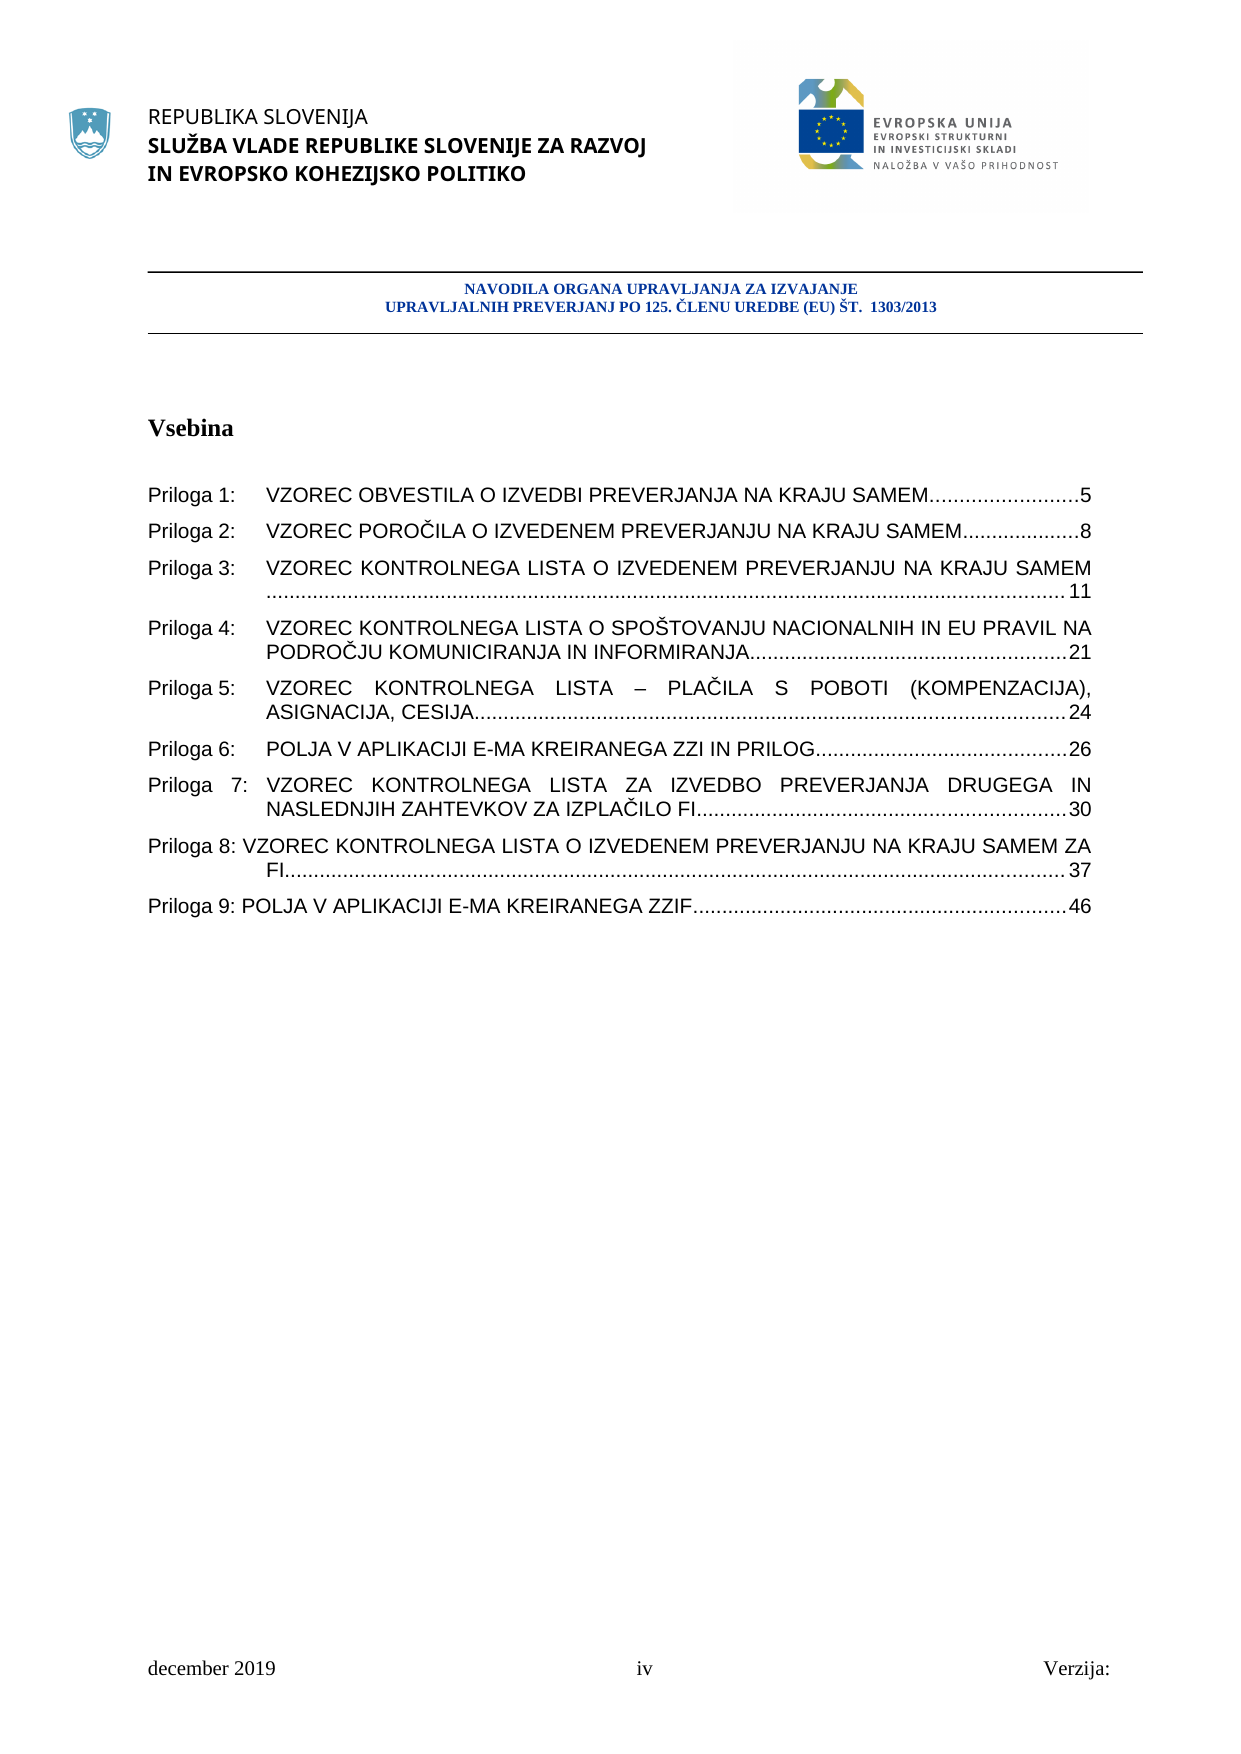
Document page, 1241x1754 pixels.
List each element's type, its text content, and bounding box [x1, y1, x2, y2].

text Priloga 9: POLJA V APLIKACIJI E-MA KREIRANEGA ZZIF 46 [148, 894, 1093, 918]
text Priloga 1: VZOREC OBVESTILA O IZVEDBI PREVERJANJA NA KRAJU SAMEM 5 [148, 482, 1093, 506]
subtitle Vsebina [148, 413, 1093, 442]
text Priloga 6: POLJA V APLIKACIJI E-MA KREIRANEGA ZZI IN PRILOG 26 [148, 737, 1093, 761]
text Priloga 2: VZOREC POROČILA O IZVEDENEM PREVERJANJU NA KRAJU SAMEM 8 [148, 519, 1093, 543]
text Priloga 3: VZOREC KONTROLNEGA LISTA O IZVEDENEM PREVERJANJU NA KRAJU SAMEM 11 [148, 555, 1093, 603]
text Priloga 7: VZOREC KONTROLNEGA LISTA ZA IZVEDBO PREVERJANJA DRUGEGA IN NASLEDNJIH ZAHTEVKOV ZA IZPLAČILO FI 30 [148, 773, 1093, 821]
text Priloga 5: VZOREC KONTROLNEGA LISTA – PLAČILA S POBOTI (KOMPENZACIJA), ASIGNACIJA, CESIJA 24 [148, 676, 1093, 724]
picture [63, 102, 114, 159]
picture [732, 40, 1089, 213]
text Priloga 4: VZOREC KONTROLNEGA LISTA O SPOŠTOVANJU NACIONALNIH IN EU PRAVIL NA PODROČJU KOMUNICIRANJA IN INFORMIRANJA 21 [148, 616, 1093, 664]
text Priloga 8: VZOREC KONTROLNEGA LISTA O IZVEDENEM PREVERJANJU NA KRAJU SAMEM ZA FI 37 [148, 833, 1093, 881]
